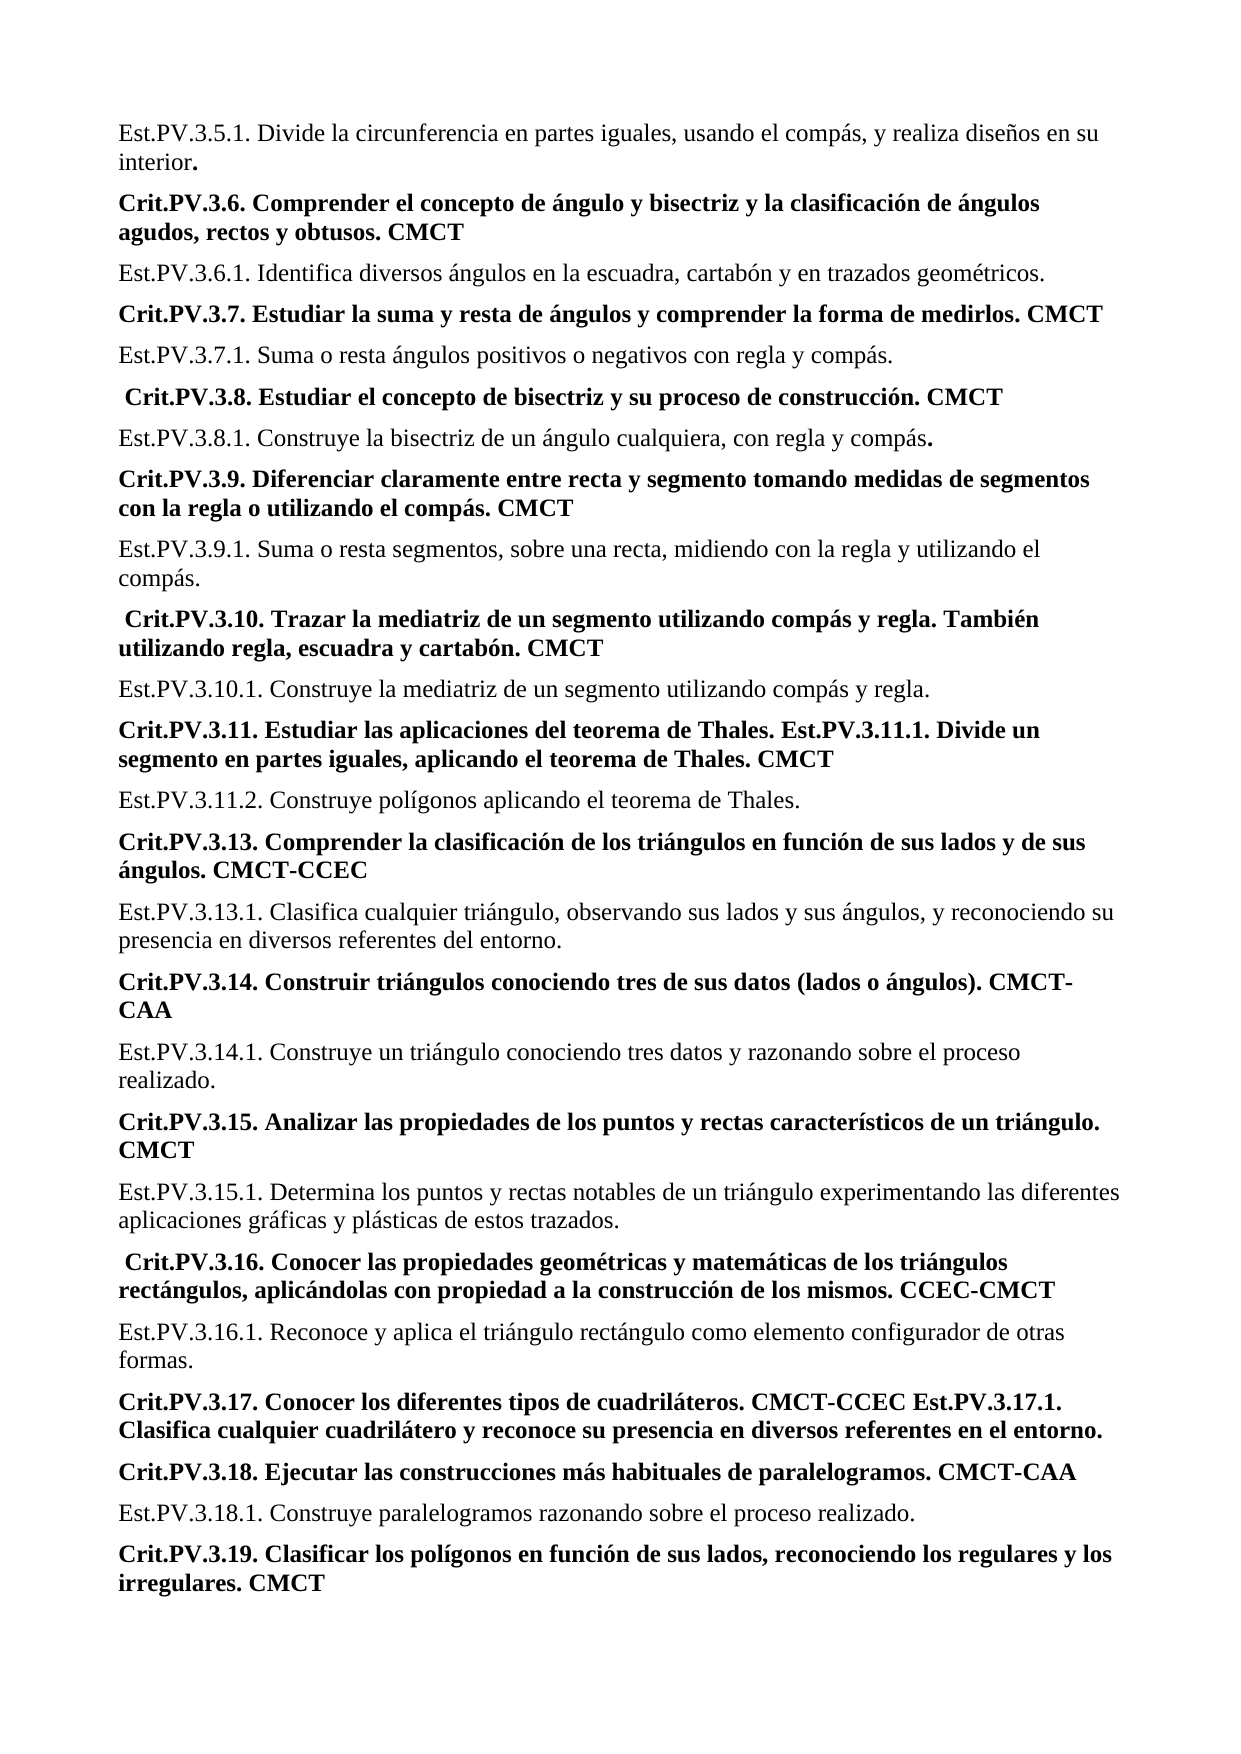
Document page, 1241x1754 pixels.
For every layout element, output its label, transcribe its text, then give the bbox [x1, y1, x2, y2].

text Est.PV.3.16.1. Reconoce y aplica el triángulo rectángulo como elemento configurador de otras formas. [118, 1317, 1122, 1374]
text Crit.PV.3.9. Diferenciar claramente entre recta y segmento tomando medidas de segmentos con la regla o utilizando el compás. CMCT [118, 464, 1122, 522]
text Crit.PV.3.16. Conocer las propiedades geométricas y matemáticas de los triángulos rectángulos, aplicándolas con propiedad a la construcción de los mismos. CCEC-CMCT [118, 1247, 1122, 1304]
text Crit.PV.3.18. Ejecutar las construcciones más habituales de paralelogramos. CMCT-CAA [118, 1457, 1122, 1486]
text Crit.PV.3.17. Conocer los diferentes tipos de cuadriláteros. CMCT-CCEC Est.PV.3.17.1. Clasifica cualquier cuadrilátero y reconoce su presencia en diversos referentes en el entorno. [118, 1387, 1122, 1444]
text Est.PV.3.5.1. Divide la circunferencia en partes iguales, usando el compás, y realiza diseños en su interior. [118, 118, 1122, 176]
text Crit.PV.3.6. Comprender el concepto de ángulo y bisectriz y la clasificación de ángulos agudos, rectos y obtusos. CMCT [118, 188, 1122, 246]
text Est.PV.3.10.1. Construye la mediatriz de un segmento utilizando compás y regla. [118, 674, 1122, 703]
text Est.PV.3.15.1. Determina los puntos y rectas notables de un triángulo experimentando las diferentes aplicaciones gráficas y plásticas de estos trazados. [118, 1177, 1122, 1234]
text Est.PV.3.11.2. Construye polígonos aplicando el teorema de Thales. [118, 786, 1122, 814]
text Est.PV.3.18.1. Construye paralelogramos razonando sobre el proceso realizado. [118, 1498, 1122, 1527]
text Crit.PV.3.10. Trazar la mediatriz de un segmento utilizando compás y regla. También utilizando regla, escuadra y cartabón. CMCT [118, 604, 1122, 662]
text Est.PV.3.9.1. Suma o resta segmentos, sobre una recta, midiendo con la regla y utilizando el compás. [118, 534, 1122, 592]
text Crit.PV.3.19. Clasificar los polígonos en función de sus lados, reconociendo los regulares y los irregulares. CMCT [118, 1539, 1122, 1597]
text Est.PV.3.7.1. Suma o resta ángulos positivos o negativos con regla y compás. [118, 341, 1122, 369]
text Crit.PV.3.13. Comprender la clasificación de los triángulos en función de sus lados y de sus ángulos. CMCT-CCEC [118, 827, 1122, 884]
text Est.PV.3.14.1. Construye un triángulo conociendo tres datos y razonando sobre el proceso realizado. [118, 1037, 1122, 1094]
text Crit.PV.3.11. Estudiar las aplicaciones del teorema de Thales. Est.PV.3.11.1. Divide un segmento en partes iguales, aplicando el teorema de Thales. CMCT [118, 716, 1122, 773]
text Est.PV.3.6.1. Identifica diversos ángulos en la escuadra, cartabón y en trazados geométricos. [118, 258, 1122, 287]
text Crit.PV.3.14. Construir triángulos conociendo tres de sus datos (lados o ángulos). CMCT-CAA [118, 967, 1122, 1024]
text Est.PV.3.13.1. Clasifica cualquier triángulo, observando sus lados y sus ángulos, y reconociendo su presencia en diversos referentes del entorno. [118, 897, 1122, 954]
text Crit.PV.3.8. Estudiar el concepto de bisectriz y su proceso de construcción. CMCT [118, 382, 1122, 411]
text Est.PV.3.8.1. Construye la bisectriz de un ángulo cualquiera, con regla y compás. [118, 423, 1122, 452]
text Crit.PV.3.15. Analizar las propiedades de los puntos y rectas característicos de un triángulo. CMCT [118, 1107, 1122, 1164]
text Crit.PV.3.7. Estudiar la suma y resta de ángulos y comprender la forma de medirlos. CMCT [118, 299, 1122, 328]
